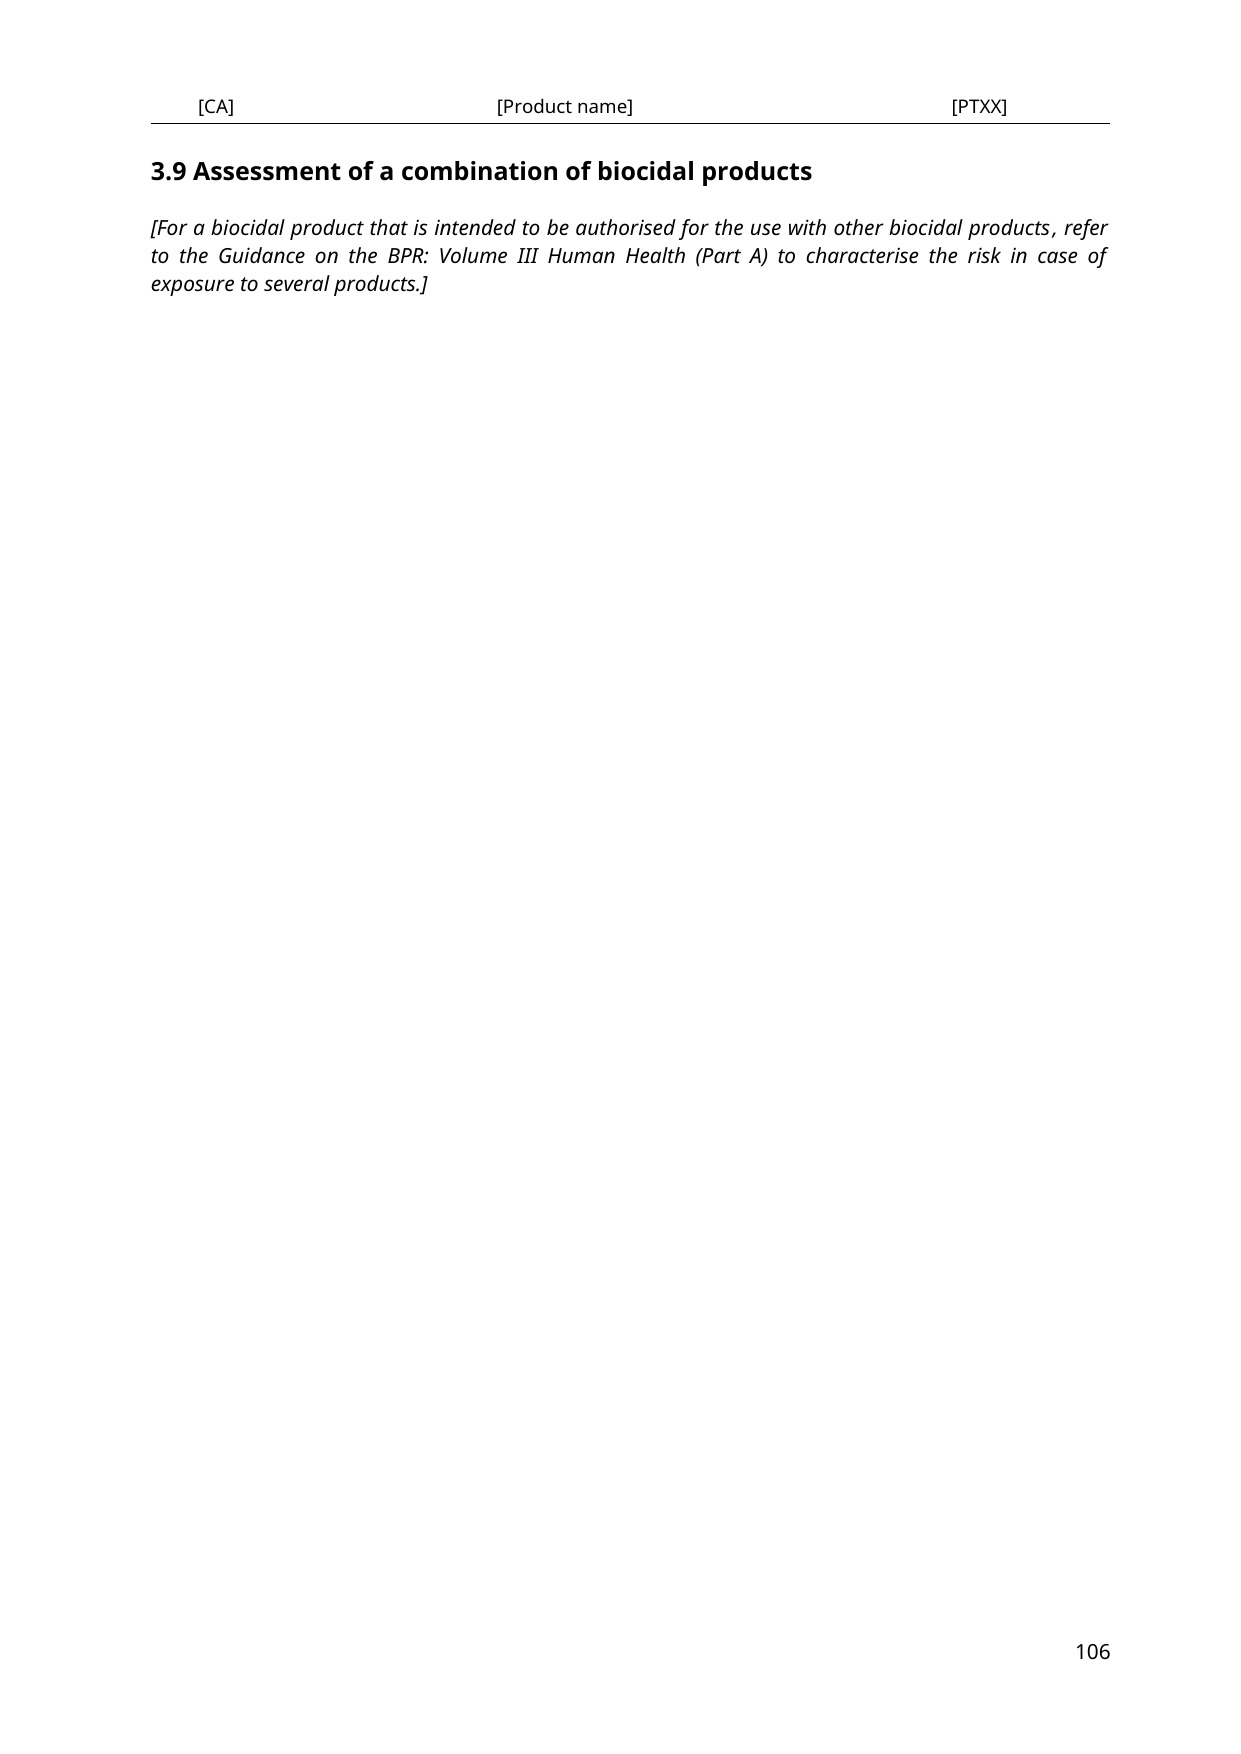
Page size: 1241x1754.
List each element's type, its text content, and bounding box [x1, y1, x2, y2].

subtitle Assessment of a combination of biocidal products [151, 153, 1110, 188]
text [For a biocidal product that is intended to be authorised for the use with other biocidal products, refer to the Guidance on the BPR: Volume III Human Health (Part A) to characterise the risk in case of exposure to several products.] [151, 213, 1110, 298]
